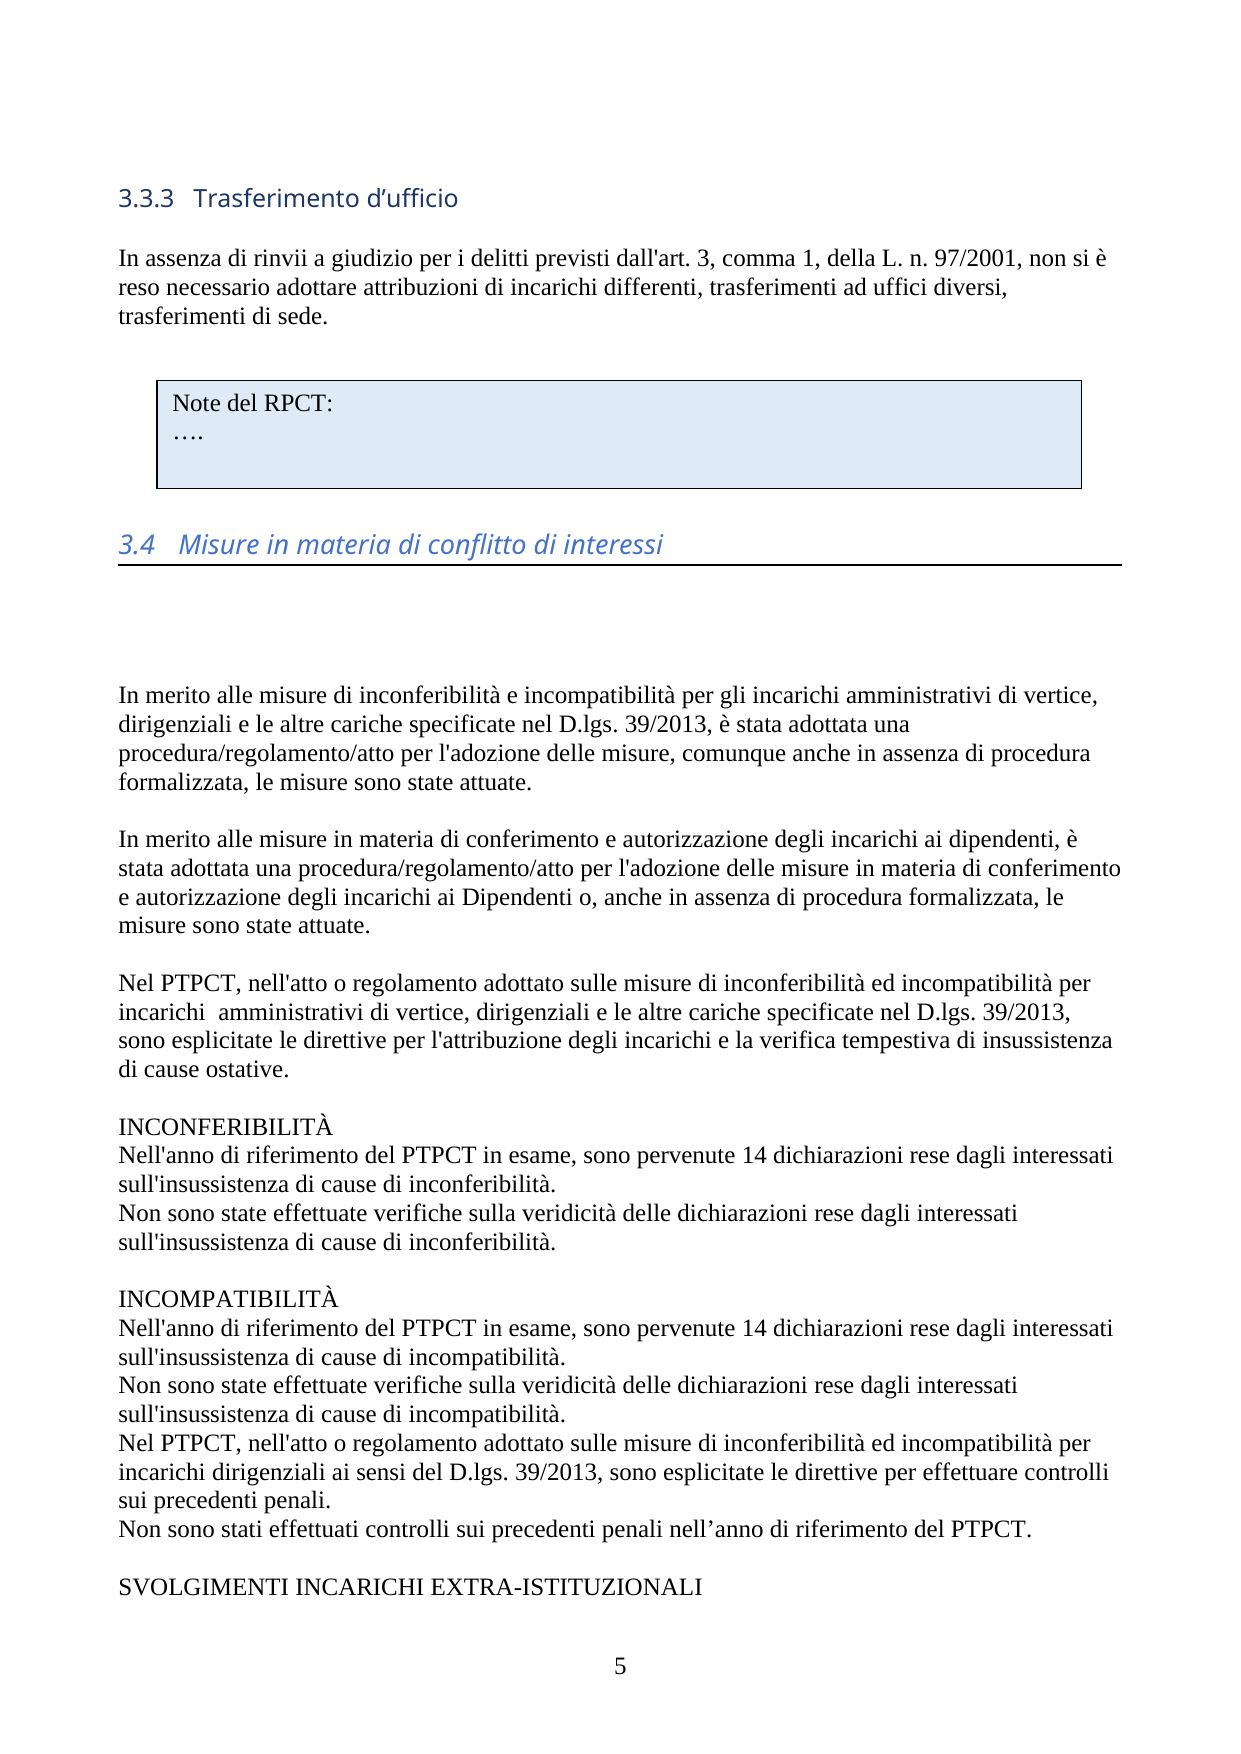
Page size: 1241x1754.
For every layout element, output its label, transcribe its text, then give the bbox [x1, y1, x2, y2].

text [118, 681, 1122, 1601]
subtitle Misure in materia di conflitto di interessi [118, 526, 1122, 564]
text In assenza di rinvii a giudizio per i delitti previsti dall'art. 3, comma 1, della L. n. 97/2001, non si è reso necessario adottare attribuzioni di incarichi differenti, trasferimenti ad uffici diversi, trasferimenti di sede. [118, 243, 1122, 329]
subtitle Trasferimento d’ufficio [118, 181, 1122, 214]
